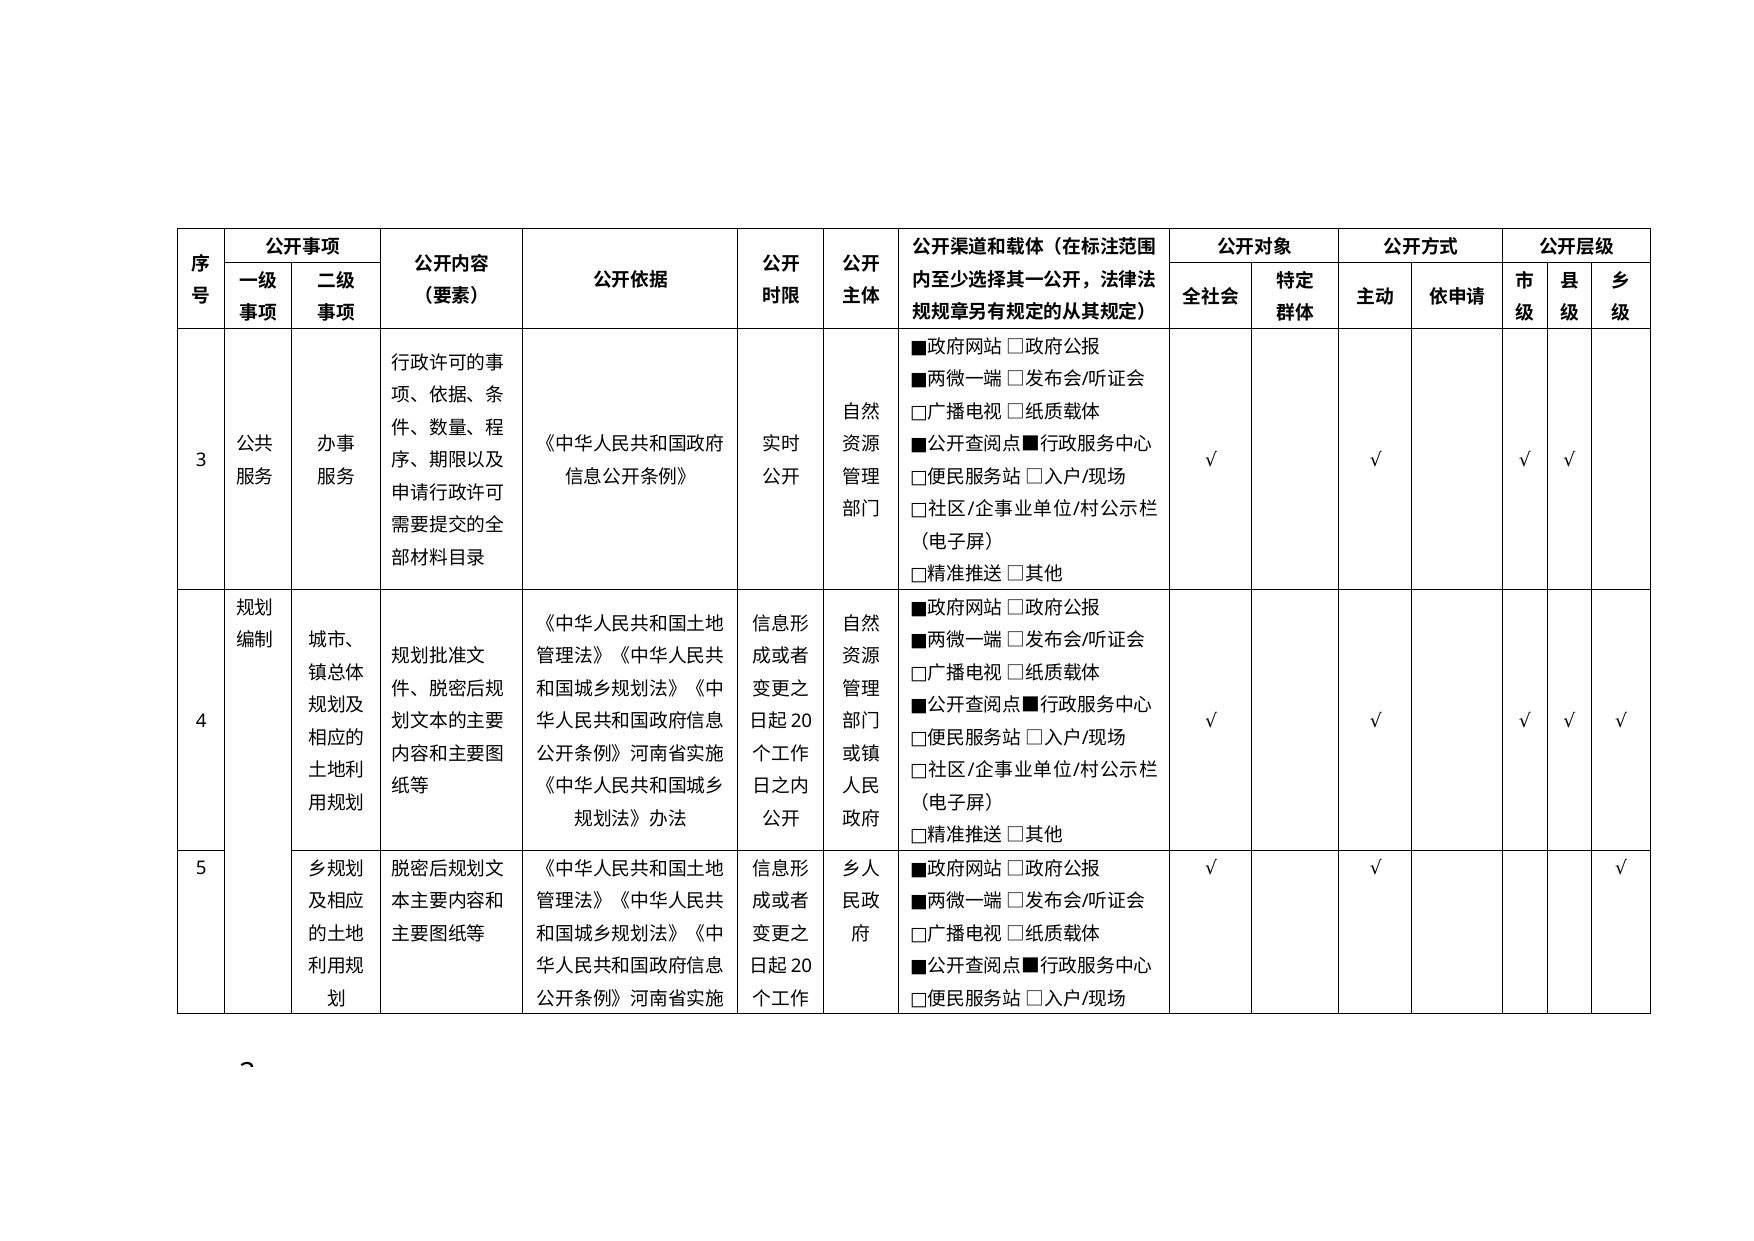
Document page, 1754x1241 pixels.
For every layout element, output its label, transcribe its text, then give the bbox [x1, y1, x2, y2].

table_cell 主动 [1339, 263, 1411, 328]
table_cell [899, 851, 1169, 1013]
table_cell 乡 级 [1592, 263, 1650, 328]
table_cell 《中华人民共和国土地管理法》《中华人民共和国城乡规划法》《中华人民共和国政府信息公开条例》河南省实施《中华人民共和国城乡规划法》办法 [523, 590, 737, 850]
table_cell [1503, 851, 1547, 1013]
table_cell 行政许可的事项、依据、条件、数量、程序、期限以及申请行政许可需要提交的全部材料目录 [381, 329, 522, 589]
table_cell √ [1592, 590, 1650, 850]
table_cell [1412, 590, 1502, 850]
table_cell 自然资源管理部门 [824, 329, 898, 589]
table_cell √ [1339, 329, 1411, 589]
table_cell [1592, 329, 1650, 589]
table_header 公开事项 [225, 229, 380, 262]
table_cell 依申请 [1412, 263, 1502, 328]
table_cell 规划批准文件、脱密后规划文本的主要内容和主要图纸等 [381, 590, 522, 850]
table_cell 全社会 [1170, 263, 1251, 328]
table_header 公开内容 （要素） [381, 229, 522, 328]
table_cell 《中华人民共和国政府信息公开条例》 [523, 329, 737, 589]
table_header 公开渠道和载体（在标注范围内至少选择其一公开，法律法规规章另有规定的从其规定） [899, 229, 1169, 328]
table_cell 5 [178, 851, 224, 1013]
table_cell √ [1339, 590, 1411, 850]
table_cell ■政府网站 □政府公报 ■两微一端 □发布会/听证会 □广播电视 □纸质载体 ■公开查阅点■行政服务中心 □便民服务站 □入户/现场 □社区/企事业单位/村公示栏（电子屏） □精准推送 □其他 [899, 590, 1169, 850]
table_cell [1548, 851, 1591, 1013]
table_cell [1412, 851, 1502, 1013]
table_header 公开 时限 [738, 229, 823, 328]
table_cell 特定 群体 [1252, 263, 1338, 328]
table_cell 3 [178, 329, 224, 589]
table_cell √ [1170, 851, 1251, 1013]
table_cell 规划编制 [225, 590, 291, 1013]
table_header 公开对象 [1170, 229, 1338, 262]
table_cell [1252, 590, 1338, 850]
table_cell √ [1503, 329, 1547, 589]
table_header 公开层级 [1503, 229, 1650, 262]
table_cell 脱密后规划文本主要内容和主要图纸等 [381, 851, 522, 1013]
table_cell [1252, 851, 1338, 1013]
table_cell 实时 公开 [738, 329, 823, 589]
table_cell √ [1592, 851, 1650, 1013]
table_header 公开方式 [1339, 229, 1502, 262]
table_cell √ [1170, 590, 1251, 850]
table_cell √ [1503, 590, 1547, 850]
table_cell 4 [178, 590, 224, 850]
table_cell 办事 服务 [292, 329, 380, 589]
table_cell ■政府网站 □政府公报 ■两微一端 □发布会/听证会 □广播电视 □纸质载体 ■公开查阅点■行政服务中心 □便民服务站 □入户/现场 □社区/企事业单位/村公示栏（电子屏） □精准推送 □其他 [899, 329, 1169, 589]
table_cell 信息形成或者变更之日起20个工作日之内公开 [738, 590, 823, 850]
table_cell [1252, 329, 1338, 589]
table_cell 城市、镇总体规划及相应的土地利用规划 [292, 590, 380, 850]
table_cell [738, 851, 823, 1013]
table_cell √ [1548, 329, 1591, 589]
table_cell 市 级 [1503, 263, 1547, 328]
table_header 序 号 [178, 229, 224, 328]
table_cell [523, 851, 737, 1013]
table_cell √ [1339, 851, 1411, 1013]
table_cell 公共服务 [225, 329, 291, 589]
table_header 公开依据 [523, 229, 737, 328]
table_cell 乡规划及相应的土地利用规划 [292, 851, 380, 1013]
table_cell 乡人民政府 [824, 851, 898, 1013]
table_cell 二级 事项 [292, 263, 380, 328]
table_cell 一级 事项 [225, 263, 291, 328]
table_header 公开主体 [824, 229, 898, 328]
table_cell [1412, 329, 1502, 589]
table_cell √ [1548, 590, 1591, 850]
table_cell 县 级 [1548, 263, 1591, 328]
table_cell √ [1170, 329, 1251, 589]
table_cell 自然资源管理部门或镇人民政府 [824, 590, 898, 850]
